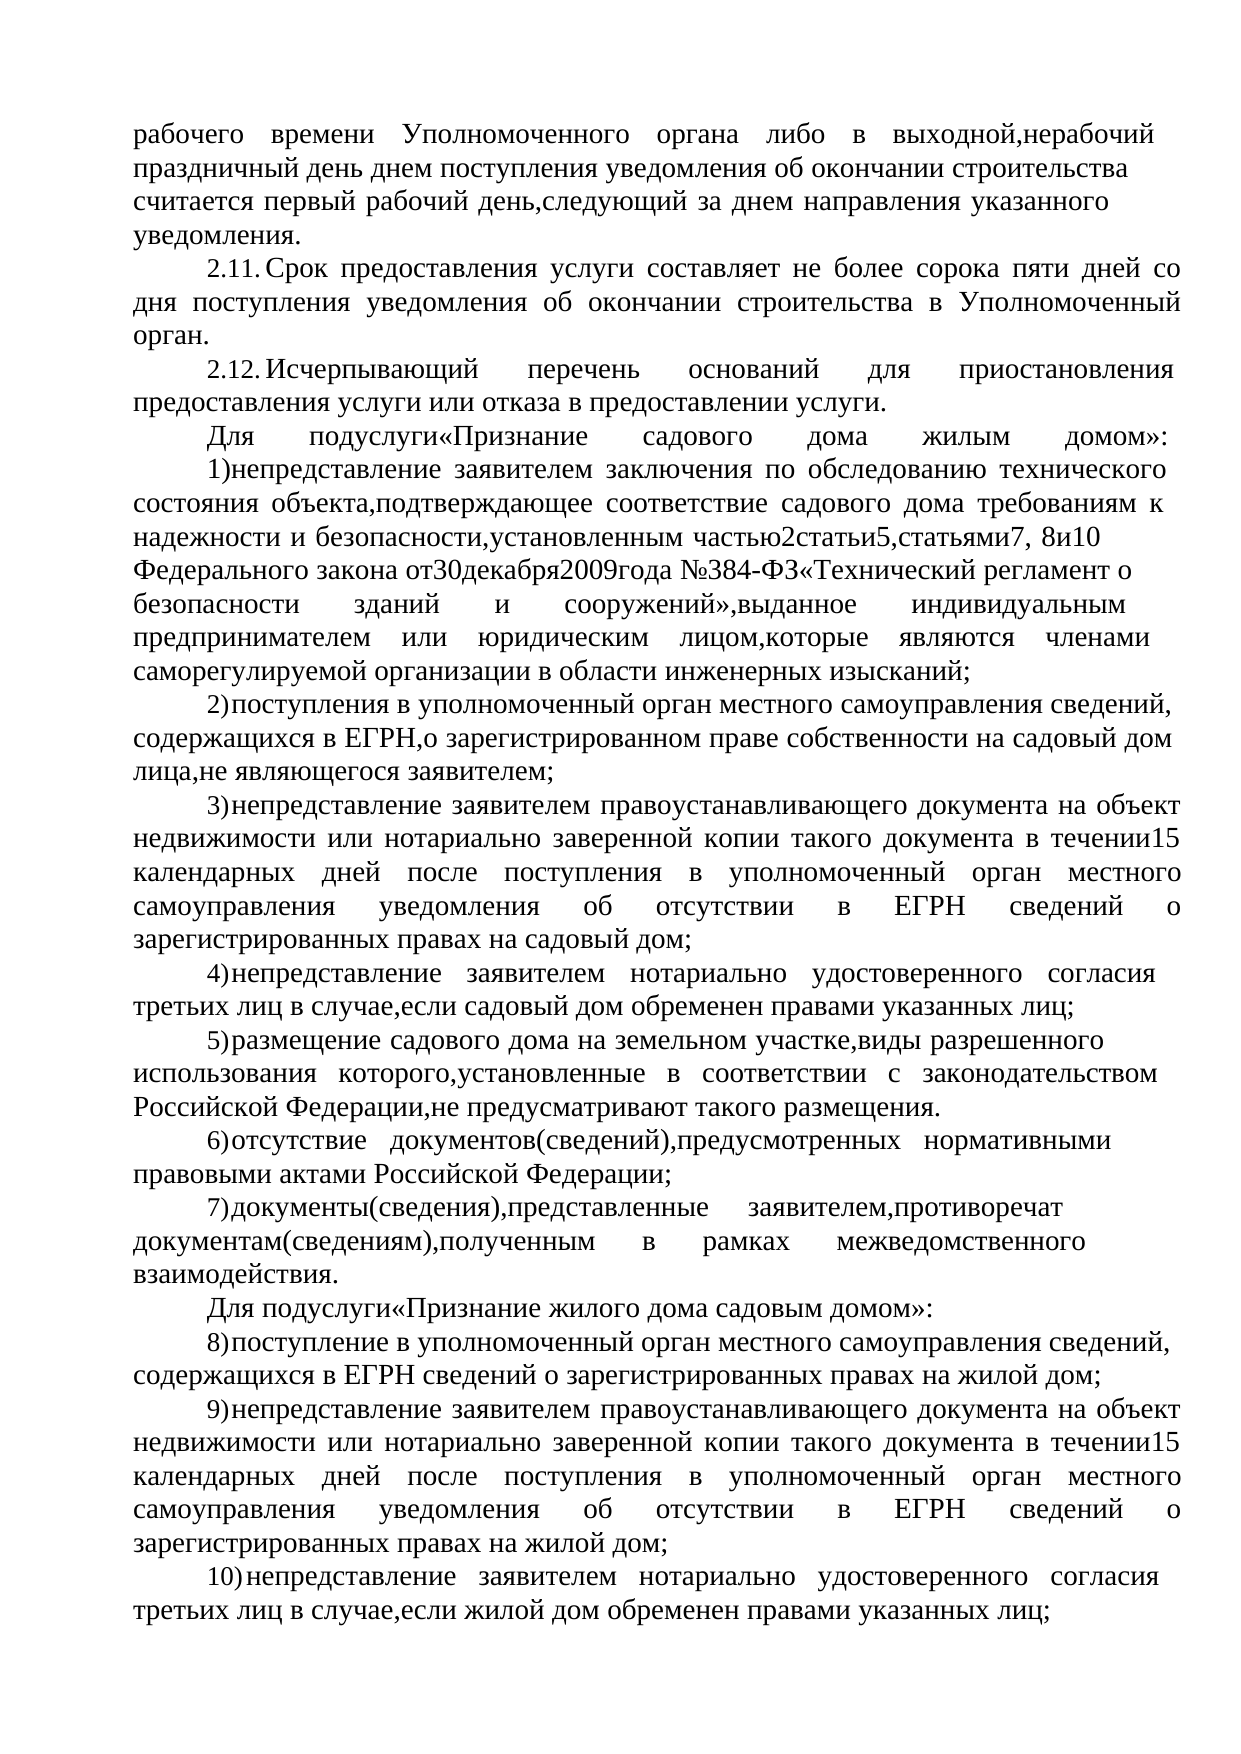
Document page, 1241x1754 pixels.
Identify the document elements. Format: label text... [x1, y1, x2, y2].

list Срок предоставления услуги составляет не более сорока пяти дней со дня поступления уведомления об окончании строительства в Уполномоченный орган. [133, 250, 1181, 351]
list Исчерпывающий перечень оснований для приостановления предоставления услуги или отказа в предоставлении услуги. [133, 351, 1174, 418]
text Для подуслуги«Признание садового дома жилым домом»: 1)непредставление заявителем заключения по обследованию технического [207, 418, 1168, 485]
text состояния объекта,подтверждающее соответствие садового дома требованиям к надежности и безопасности,установленным частью2статьи5,статьями7, 8и10 Федерального закона от30декабря2009года №384-ФЗ«Технический регламент о безопасности зданий и сооружений»,выданное индивидуальным предпринимателем или юридическим лицом,которые являются членами саморегулируемой организации в области инженерных изысканий; [133, 485, 1167, 686]
list документы(сведения),представленные заявителем,противоречат документам(сведениям),полученным в рамках межведомственного взаимодействия. [133, 1189, 1087, 1290]
text Для подуслуги«Признание жилого дома садовым домом»: [207, 1290, 1205, 1324]
list поступления в уполномоченный орган местного самоуправления сведений, содержащихся в ЕГРН,о зарегистрированном праве собственности на садовый дом лица,не являющегося заявителем; [133, 686, 1173, 787]
list непредставление заявителем правоустанавливающего документа на объект недвижимости или нотариально заверенной копии такого документа в течении15 календарных дней после поступления в уполномоченный орган местного самоуправления уведомления об отсутствии в ЕГРН сведений о зарегистрированных правах на жилой дом; [133, 1391, 1181, 1558]
list отсутствие документов(сведений),предусмотренных нормативными правовыми актами Российской Федерации; [133, 1122, 1112, 1189]
list поступление в уполномоченный орган местного самоуправления сведений, содержащихся в ЕГРН сведений о зарегистрированных правах на жилой дом; [133, 1324, 1173, 1391]
list непредставление заявителем правоустанавливающего документа на объект недвижимости или нотариально заверенной копии такого документа в течении15 календарных дней после поступления в уполномоченный орган местного самоуправления уведомления об отсутствии в ЕГРН сведений о зарегистрированных правах на садовый дом; [133, 787, 1181, 955]
list непредставление заявителем нотариально удостоверенного согласия третьих лиц в случае,если садовый дом обременен правами указанных лиц; [133, 955, 1156, 1022]
text рабочего времени Уполномоченного органа либо в выходной,нерабочий праздничный день днем поступления уведомления об окончании строительства считается первый рабочий день,следующий за днем направления указанного уведомления. [133, 116, 1181, 250]
list непредставление заявителем нотариально удостоверенного согласия третьих лиц в случае,если жилой дом обременен правами указанных лиц; [133, 1558, 1159, 1626]
list размещение садового дома на земельном участке,виды разрешенного использования которого,установленные в соответствии с законодательством Российской Федерации,не предусматривают такого размещения. [133, 1022, 1159, 1122]
